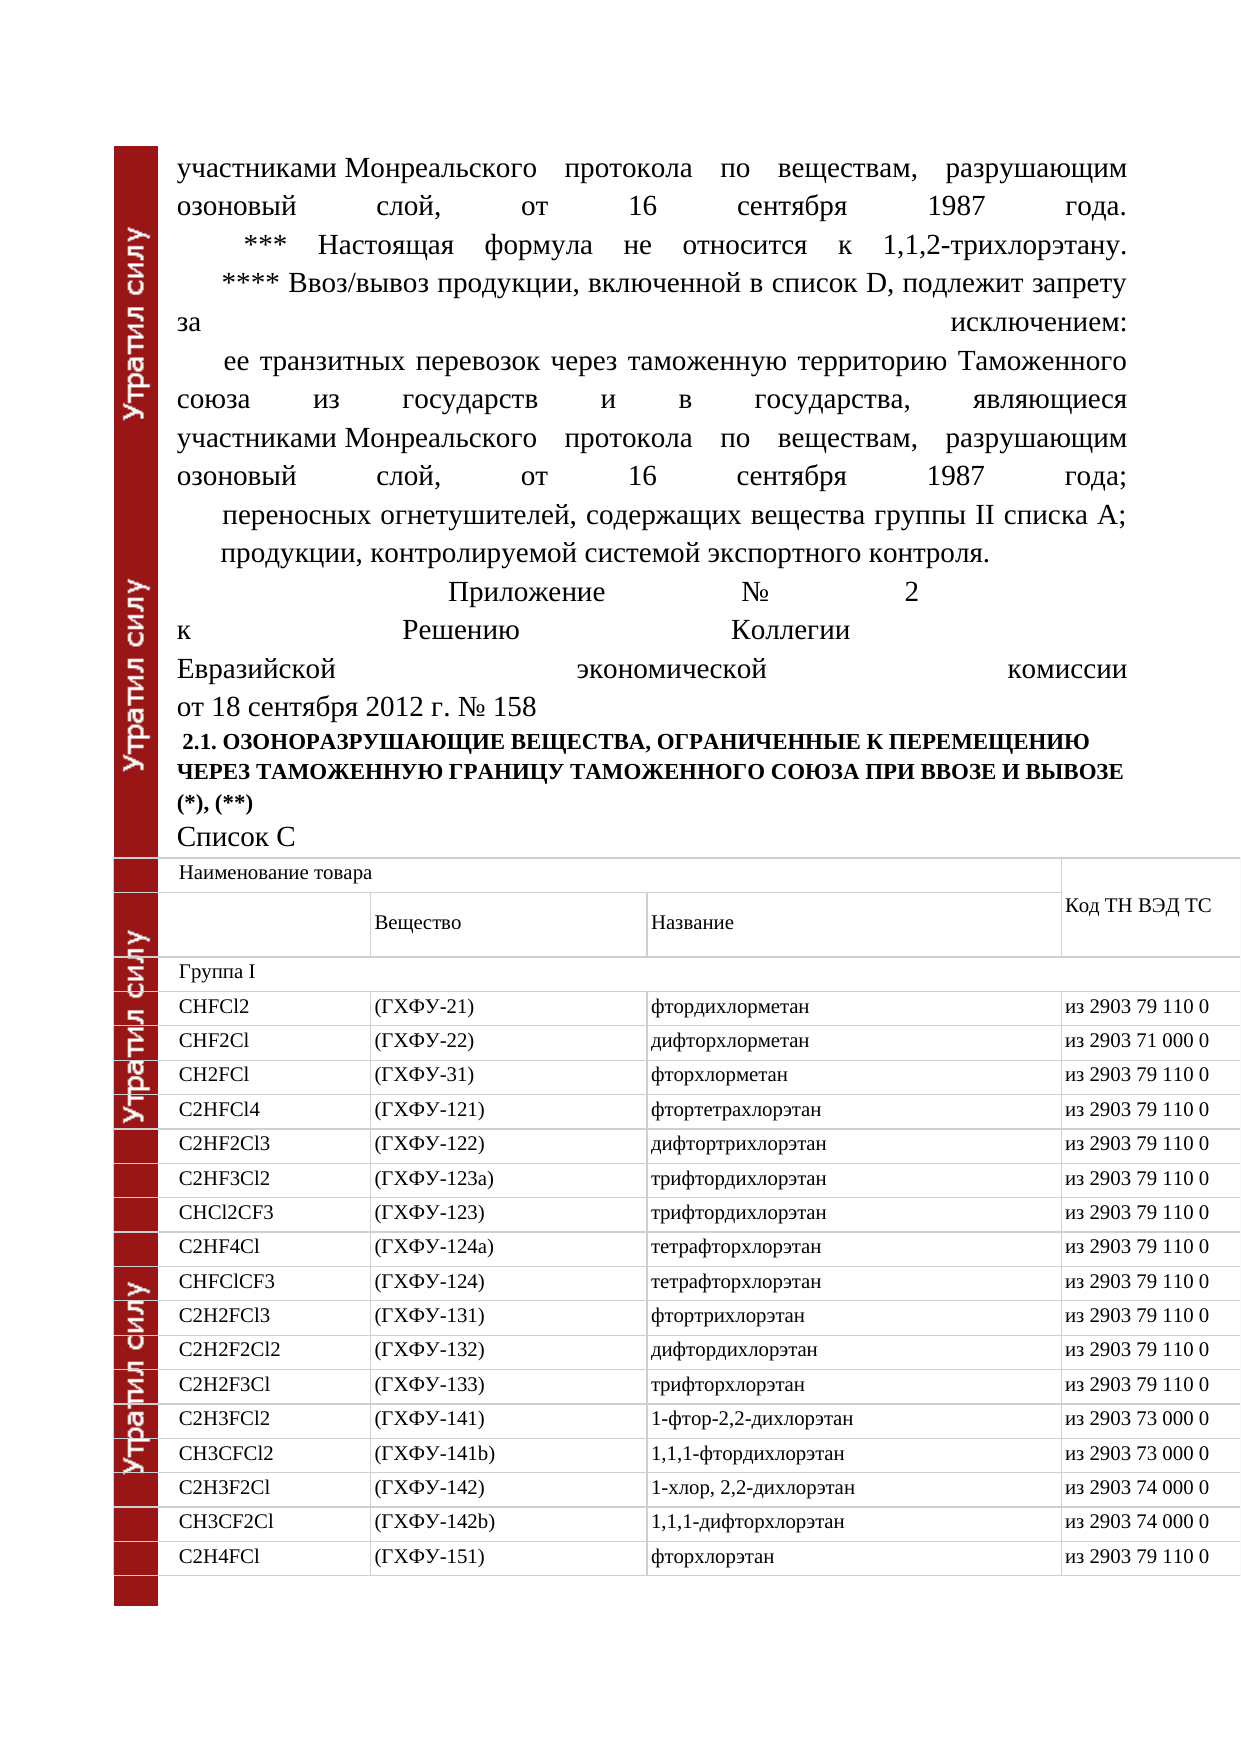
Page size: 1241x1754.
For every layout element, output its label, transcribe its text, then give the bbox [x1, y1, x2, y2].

table_cell трифторхлорэтан [648, 1370, 1061, 1403]
table_cell CH3CFCl2 [114, 1439, 370, 1472]
table_cell (ГХФУ-123) [371, 1198, 646, 1231]
picture [114, 1576, 158, 1606]
table_cell из 2903 79 110 0 [1062, 992, 1240, 1025]
table_cell (ГХФУ-121) [371, 1095, 646, 1128]
table_cell (ГХФУ-124) [371, 1267, 646, 1300]
table_cell (ГХФУ-142b) [371, 1508, 646, 1541]
table_cell C2H3F2Cl [114, 1473, 370, 1506]
table_cell тетрафторхлорэтан [648, 1267, 1061, 1300]
text Приложение № 2 к Решению Коллегии Евразийской экономической комиссии от 18 сентября 2012 г. № 158 [112, 574, 1128, 723]
table_cell из 2903 79 110 0 [1062, 1164, 1240, 1197]
table_cell CHCl2CF3 [114, 1198, 370, 1231]
table_cell из 2903 79 110 0 [1062, 1370, 1240, 1403]
table_cell фторхлорметан [648, 1061, 1061, 1094]
table_cell 1,1,1-фтордихлорэтан [648, 1439, 1061, 1472]
table_cell дифторхлорметан [648, 1026, 1061, 1059]
table_header Наименование товара [114, 859, 1061, 892]
table_cell C2HF2Cl3 [114, 1130, 370, 1163]
table_cell из 2903 79 110 0 [1062, 1130, 1240, 1163]
picture [114, 852, 158, 857]
table_cell C2H2F2Cl2 [114, 1336, 370, 1369]
table_cell C2HFCl4 [114, 1095, 370, 1128]
table_cell фтордихлорметан [648, 992, 1061, 1025]
table_cell из 2903 71 000 0 [1062, 1026, 1240, 1059]
table_cell из 2903 73 000 0 [1062, 1405, 1240, 1438]
picture [114, 815, 158, 819]
table_cell Группа I [114, 958, 1240, 991]
table_cell (ГХФУ-124а) [371, 1233, 646, 1266]
table_cell C2HF4Cl [114, 1233, 370, 1266]
table_cell из 2903 74 000 0 [1062, 1473, 1240, 1506]
table_cell из 2903 79 110 0 [1062, 1095, 1240, 1128]
table_cell CHFClCF3 [114, 1267, 370, 1300]
table_cell C2HF3Cl2 [114, 1164, 370, 1197]
table_cell (ГХФУ-141b) [371, 1439, 646, 1472]
table_cell 1-хлор, 2,2-дихлорэтан [648, 1473, 1061, 1506]
table_cell из 2903 79 110 0 [1062, 1061, 1240, 1094]
table_cell (ГХФУ-123а) [371, 1164, 646, 1197]
table_cell из 2903 79 110 0 [1062, 1198, 1240, 1231]
picture [114, 723, 158, 728]
table_cell (ГХФУ-141) [371, 1405, 646, 1438]
table_cell трифтордихлорэтан [648, 1198, 1061, 1231]
table_cell (ГХФУ-132) [371, 1336, 646, 1369]
table_cell из 2903 74 000 0 [1062, 1508, 1240, 1541]
table_cell (ГХФУ-142) [371, 1473, 646, 1506]
table_cell (ГХФУ-151) [371, 1542, 646, 1575]
table_cell трифтордихлорэтан [648, 1164, 1061, 1197]
table_cell (ГХФУ-122) [371, 1130, 646, 1163]
picture [114, 146, 158, 150]
table_header Код ТН ВЭД ТС [1062, 859, 1240, 956]
table_cell тетрафторхлорэтан [648, 1233, 1061, 1266]
table_cell C2H3FCl2 [114, 1405, 370, 1438]
table_cell C2H2FCl3 [114, 1301, 370, 1334]
table_cell Название [648, 893, 1061, 956]
picture [114, 569, 158, 574]
table_cell C2H2F3Cl [114, 1370, 370, 1403]
table_cell из 2903 79 110 0 [1062, 1267, 1240, 1300]
table_cell CH2FCl [114, 1061, 370, 1094]
table_cell CH3CF2Cl [114, 1508, 370, 1541]
table_cell дифтортрихлорэтан [648, 1130, 1061, 1163]
table_cell из 2903 73 000 0 [1062, 1439, 1240, 1472]
text 2.1. ОЗОНОРАЗРУШАЮЩИЕ ВЕЩЕСТВА, ОГРАНИЧЕННЫЕ К ПЕРЕМЕЩЕНИЮ ЧЕРЕЗ ТАМОЖЕННУЮ ГРАНИЦУ ТАМОЖЕННОГО СОЮЗА ПРИ ВВОЗЕ И ВЫВОЗЕ (*), (**) [112, 728, 1128, 815]
table_cell из 2903 79 110 0 [1062, 1233, 1240, 1266]
table_cell 1-фтор-2,2-дихлорэтан [648, 1405, 1061, 1438]
table_cell [114, 893, 370, 956]
table_cell CHF2Cl [114, 1026, 370, 1059]
table_cell C2H4FCl [114, 1542, 370, 1575]
table_cell фторхлорэтан [648, 1542, 1061, 1575]
table_cell (ГХФУ-21) [371, 992, 646, 1025]
table_cell Вещество [371, 893, 646, 956]
table_cell (ГХФУ-131) [371, 1301, 646, 1334]
table_cell (ГХФУ-133) [371, 1370, 646, 1403]
table_cell (ГХФУ-31) [371, 1061, 646, 1094]
table_cell фтортрихлорэтан [648, 1301, 1061, 1334]
table_cell из 2903 79 110 0 [1062, 1301, 1240, 1334]
text Список C [112, 819, 1128, 852]
table_cell (ГХФУ-22) [371, 1026, 646, 1059]
table_cell из 2903 79 110 0 [1062, 1542, 1240, 1575]
table_cell 1,1,1-дифторхлорэтан [648, 1508, 1061, 1541]
table_cell фтортетрахлорэтан [648, 1095, 1061, 1128]
table_cell CHFCl2 [114, 992, 370, 1025]
table_cell дифтордихлорэтан [648, 1336, 1061, 1369]
table_cell из 2903 79 110 0 [1062, 1336, 1240, 1369]
